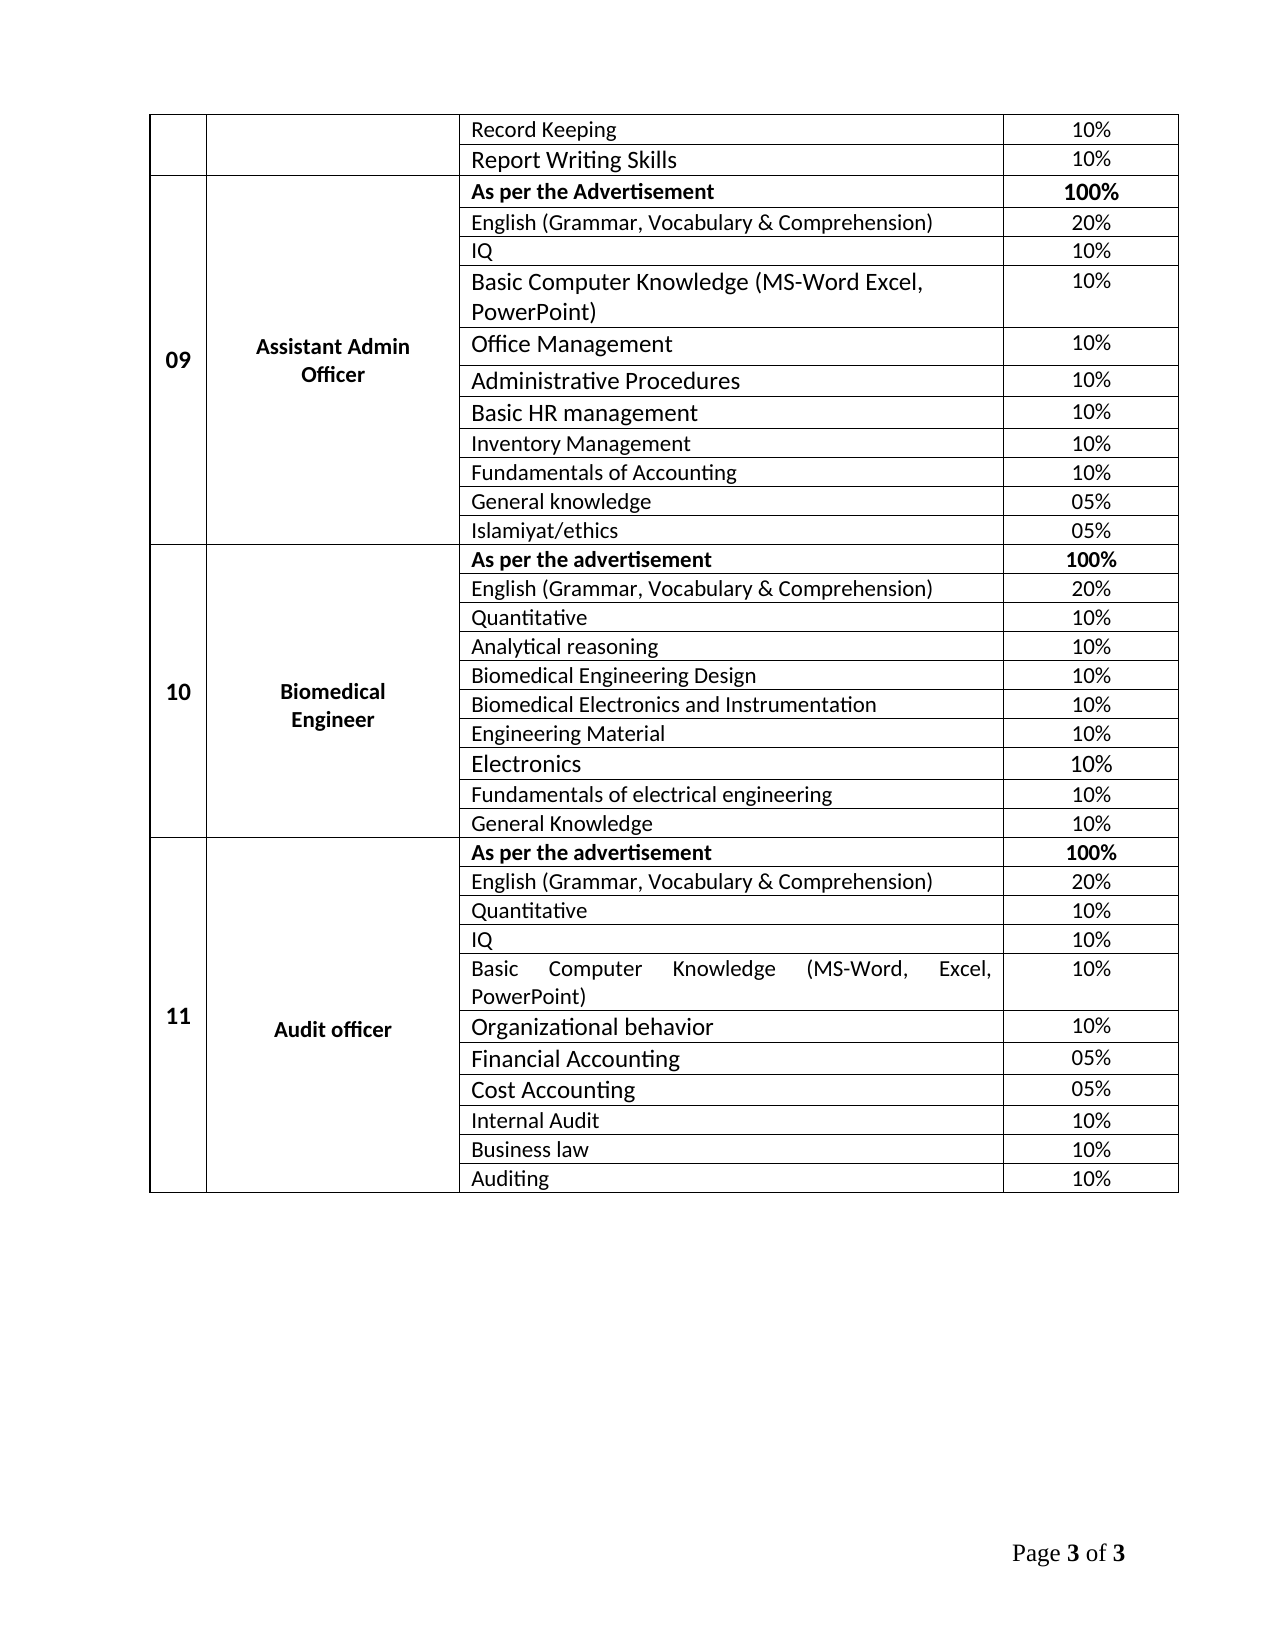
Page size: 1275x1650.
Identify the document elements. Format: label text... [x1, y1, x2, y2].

table_cell 10% [1004, 632, 1178, 660]
table_cell 20% [1004, 574, 1178, 602]
table_cell 05% [1004, 1075, 1178, 1105]
table_cell IQ [460, 925, 1003, 953]
table_cell 09 [151, 176, 206, 544]
table_cell 10% [1004, 328, 1178, 364]
table_cell As per the advertisement [460, 838, 1003, 866]
table_cell 10% [1004, 458, 1178, 486]
table_cell Cost Accounting [460, 1075, 1003, 1105]
table_cell 10% [1004, 429, 1178, 457]
table_cell 10% [1004, 896, 1178, 924]
table_cell General knowledge [460, 487, 1003, 515]
table_cell Internal Audit [460, 1106, 1003, 1134]
table_cell Biomedical Engineering Design [460, 661, 1003, 689]
table_cell Organizational behavior [460, 1011, 1003, 1042]
table_cell Islamiyat/ethics [460, 516, 1003, 544]
table_cell Fundamentals of electrical engineering [460, 780, 1003, 808]
table_cell 10% [1004, 397, 1178, 428]
table_cell 05% [1004, 487, 1178, 515]
table_cell Financial Accounting [460, 1043, 1003, 1073]
table_cell Administrative Procedures [460, 366, 1003, 396]
table_cell 05% [1004, 516, 1178, 544]
table_cell 10% [1004, 266, 1178, 327]
table_cell 05% [1004, 1043, 1178, 1073]
table_cell IQ [460, 237, 1003, 265]
table_cell As per the advertisement [460, 545, 1003, 573]
table_cell 100% [1004, 176, 1178, 207]
table_cell 10% [1004, 145, 1178, 175]
table_cell Biomedical Electronics and Instrumentation [460, 690, 1003, 718]
table_cell English (Grammar, Vocabulary & Comprehension) [460, 208, 1003, 236]
table_cell Auditing [460, 1164, 1003, 1192]
table_cell 100% [1004, 838, 1178, 866]
table_cell 10% [1004, 690, 1178, 718]
table_cell As per the Advertisement [460, 176, 1003, 207]
table_cell 10% [1004, 925, 1178, 953]
table_cell Biomedical Engineer [207, 545, 459, 837]
table_cell 10% [1004, 1011, 1178, 1042]
table_cell 10% [1004, 237, 1178, 265]
table_cell Audit officer [207, 838, 459, 1192]
table_cell 10% [1004, 809, 1178, 837]
table_cell Business law [460, 1135, 1003, 1163]
table_cell 10% [1004, 366, 1178, 396]
table_cell 20% [1004, 208, 1178, 236]
table_cell Electronics [460, 748, 1003, 779]
table_cell English (Grammar, Vocabulary & Comprehension) [460, 574, 1003, 602]
table_cell Quantitative [460, 896, 1003, 924]
table_cell 11 [151, 838, 206, 1192]
table_cell Basic Computer Knowledge (MS-Word Excel, PowerPoint) [460, 266, 1003, 327]
table_cell 20% [1004, 867, 1178, 895]
table_cell Office Management [460, 328, 1003, 364]
table_cell Report Writing Skills [460, 145, 1003, 175]
table_cell 10% [1004, 1135, 1178, 1163]
table_cell Analytical reasoning [460, 632, 1003, 660]
table_cell 10% [1004, 780, 1178, 808]
table_cell 10% [1004, 115, 1178, 143]
table_cell 10% [1004, 1106, 1178, 1134]
table_cell Basic HR management [460, 397, 1003, 428]
table_cell 10 [151, 545, 206, 837]
table_cell 10% [1004, 719, 1178, 747]
table_cell English (Grammar, Vocabulary & Comprehension) [460, 867, 1003, 895]
table_cell Record Keeping [460, 115, 1003, 143]
table_cell Assistant Admin Officer [207, 176, 459, 544]
table_cell 100% [1004, 545, 1178, 573]
table_cell Basic Computer Knowledge (MS-Word, Excel, PowerPoint) [460, 954, 1003, 1010]
table_cell 10% [1004, 661, 1178, 689]
table_cell 10% [1004, 748, 1178, 779]
table_cell 10% [1004, 954, 1178, 1010]
table_cell Fundamentals of Accounting [460, 458, 1003, 486]
table_cell Quantitative [460, 603, 1003, 631]
table_cell 10% [1004, 1164, 1178, 1192]
table_cell Engineering Material [460, 719, 1003, 747]
table_cell General Knowledge [460, 809, 1003, 837]
table_cell Inventory Management [460, 429, 1003, 457]
table_cell 10% [1004, 603, 1178, 631]
